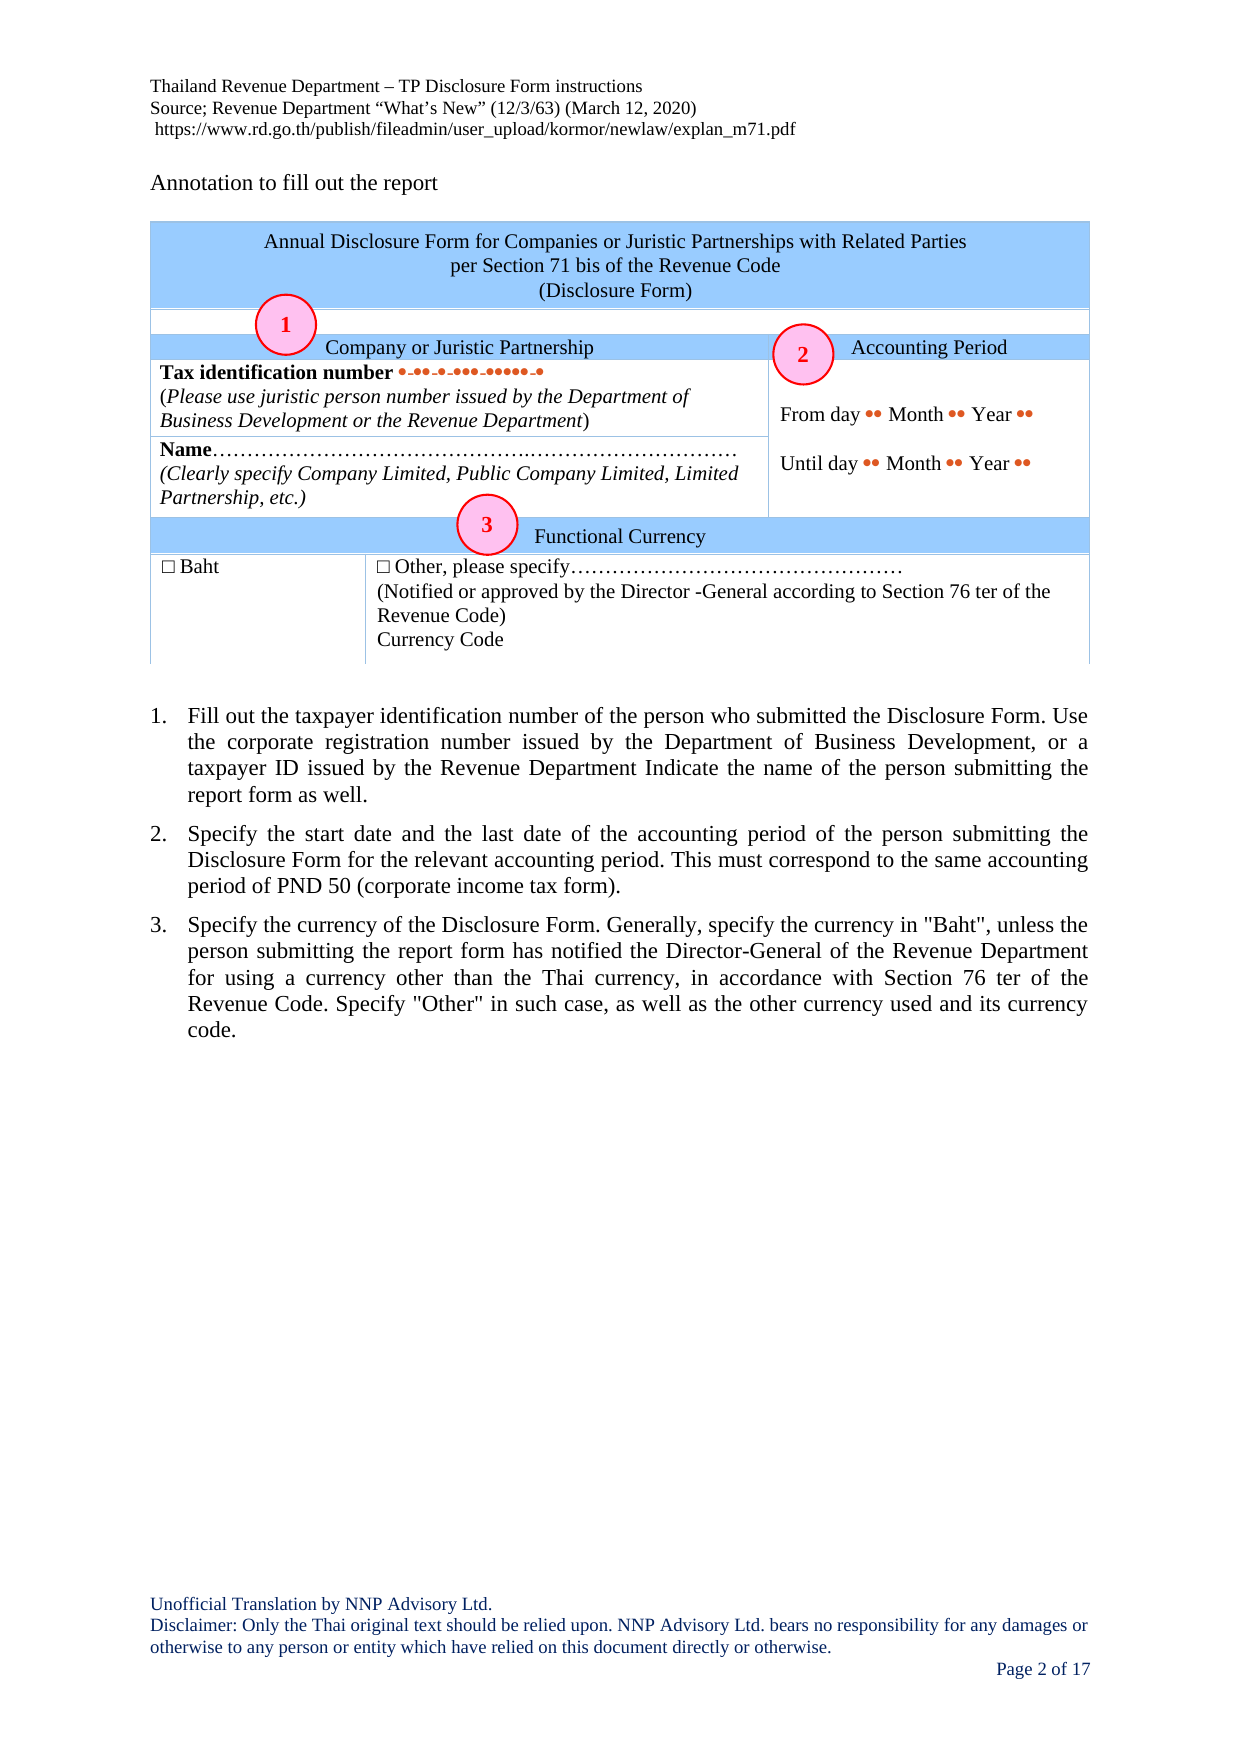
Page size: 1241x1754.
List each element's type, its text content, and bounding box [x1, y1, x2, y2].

table_cell Accounting Period [829, 335, 1089, 359]
table_cell Name……………………………………….………………………… (Clearly specify Company Limited, Public Company Limited, Limited Partnership, etc.) [151, 437, 768, 517]
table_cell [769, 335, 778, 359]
table_cell Tax identification number ----- (Please use juristic person number issued by the Department of Business Development or the Revenue Department) [151, 360, 768, 436]
text Annotation to fill out the report [150, 169, 1090, 195]
table_cell From day Month Year Until day Month Year [769, 360, 1089, 517]
table_header Annual Disclosure Form for Companies or Juristic Partnerships with Related Parties per Section 71 bis of the Revenue Code (Disclosure Form) [151, 223, 1089, 308]
text 2. Specify the start date and the last date of the accounting period of the person submitting the Disclosure Form for the relevant accounting period. This must correspond to the same accounting period of PND 50 (corporate income tax form). [150, 819, 1090, 899]
table_cell [314, 310, 1089, 334]
text 1. Fill out the taxpayer identification number of the person who submitted the Disclosure Form. Use the corporate registration number issued by the Department of Business Development, or a taxpayer ID issued by the Revenue Department Indicate the name of the person submitting the report form as well. [150, 702, 1090, 807]
table_cell Functional Currency [503, 518, 1089, 553]
table_cell Functional Currency [151, 518, 472, 553]
table_cell [151, 310, 258, 334]
text 3. Specify the currency of the Disclosure Form. Generally, specify the currency in "Baht", unless the person submitting the report form has notified the Director-General of the Revenue Department for using a currency other than the Thai currency, in accordance with Section 76 ter of the Revenue Code. Specify "Other" in such case, as well as the other currency used and its currency code. [150, 911, 1090, 1043]
table_cell □ Baht [151, 555, 365, 664]
table_cell □ Other, please specify………………………………………… (Notified or approved by the Director -General according to Section 76 ter of the Revenue Code) Currency Code  [366, 555, 1089, 664]
table_cell Company or Juristic Partnership [151, 335, 768, 359]
